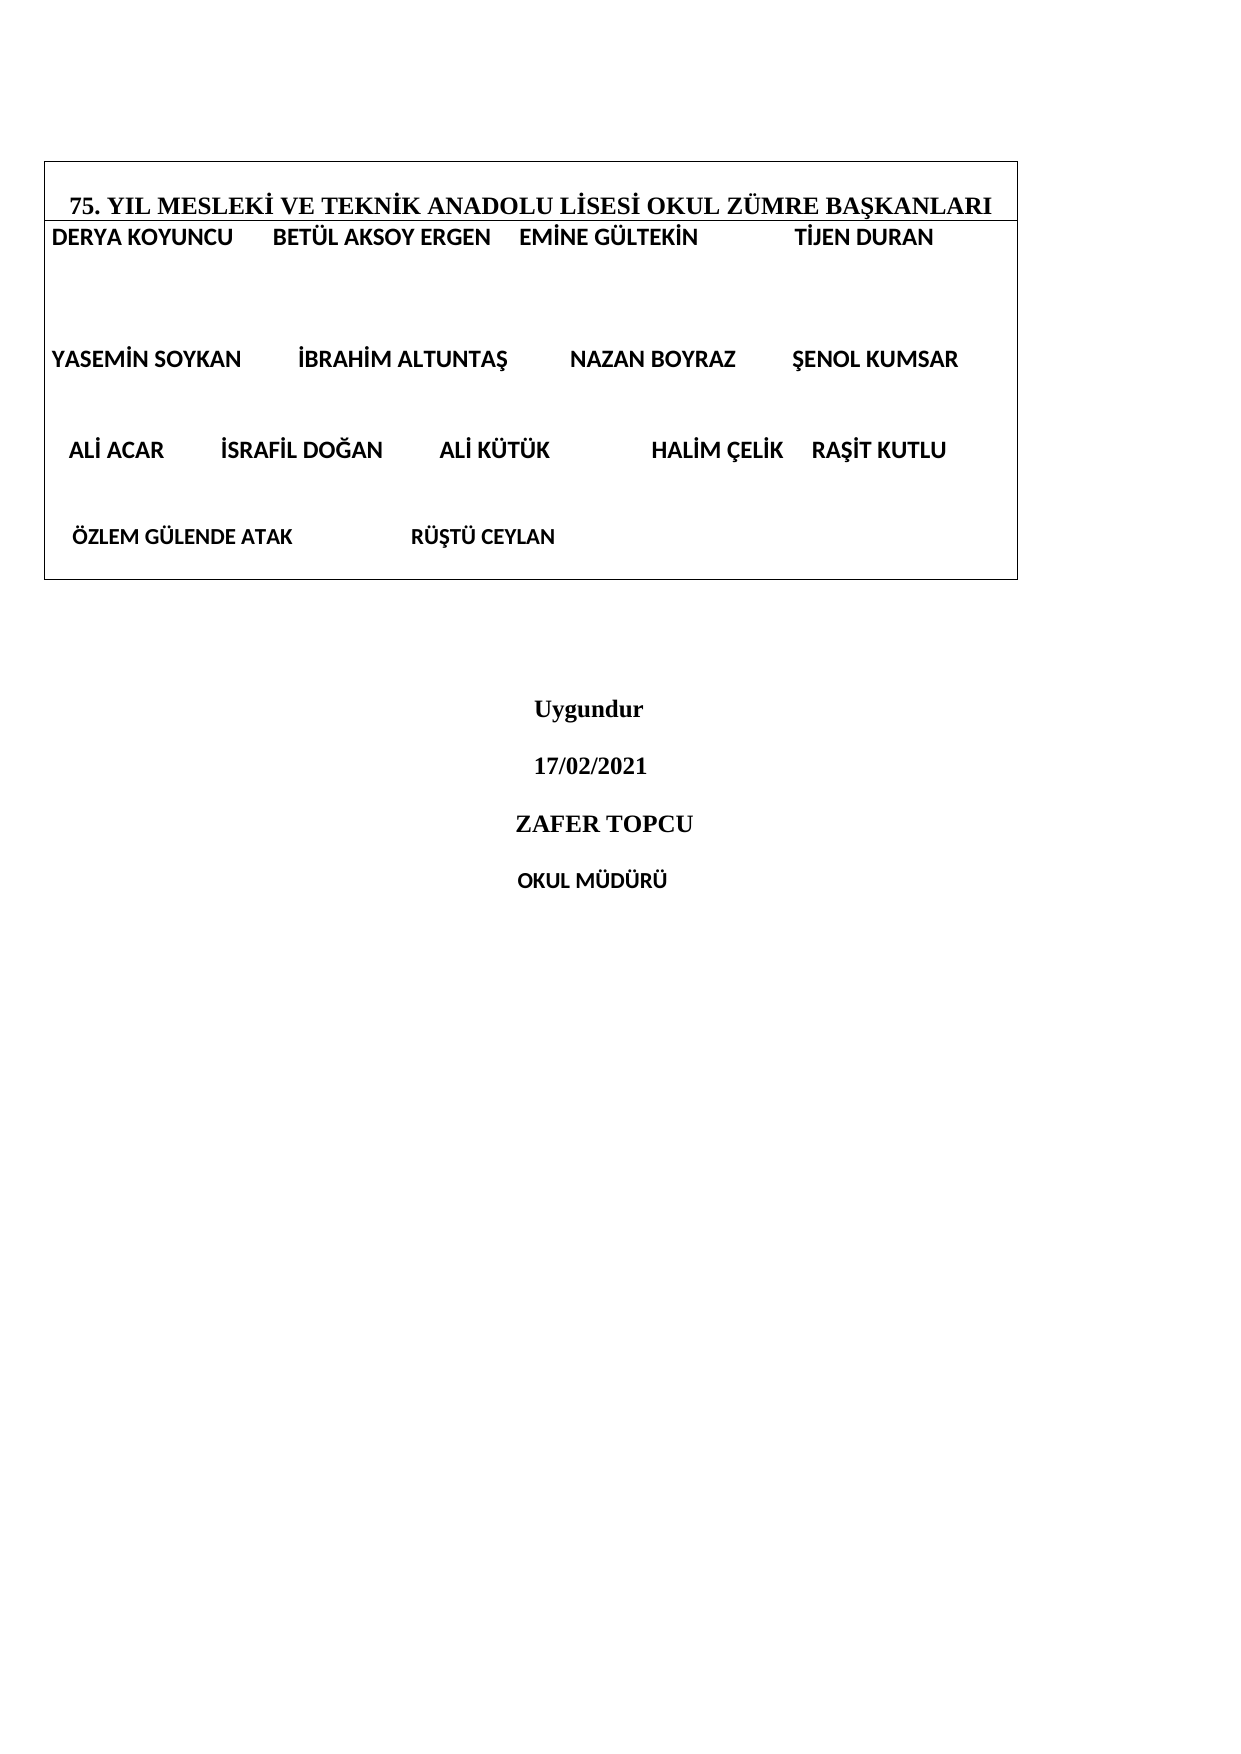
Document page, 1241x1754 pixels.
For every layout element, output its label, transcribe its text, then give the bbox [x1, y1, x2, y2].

table_cell DERYA KOYUNCU BETÜL AKSOY ERGEN EMİNE GÜLTEKİN TİJEN DURAN YASEMİN SOYKAN İBRAHİM ALTUNTAŞ NAZAN BOYRAZ ŞENOL KUMSAR ALİ ACAR İSRAFİL DOĞAN ALİ KÜTÜK HALİM ÇELİK RAŞİT KUTLU ÖZLEM GÜLENDE ATAK RÜŞTÜ CEYLAN [45, 221, 1017, 578]
text OKUL MÜDÜRÜ [59, 866, 1165, 894]
text Uygundur [59, 694, 1112, 723]
text 17/02/2021 [59, 751, 1112, 780]
table_header 75. YIL MESLEKİ VE TEKNİK ANADOLU LİSESİ OKUL ZÜMRE BAŞKANLARI [45, 162, 1017, 220]
text ZAFER TOPCU [59, 809, 1112, 838]
